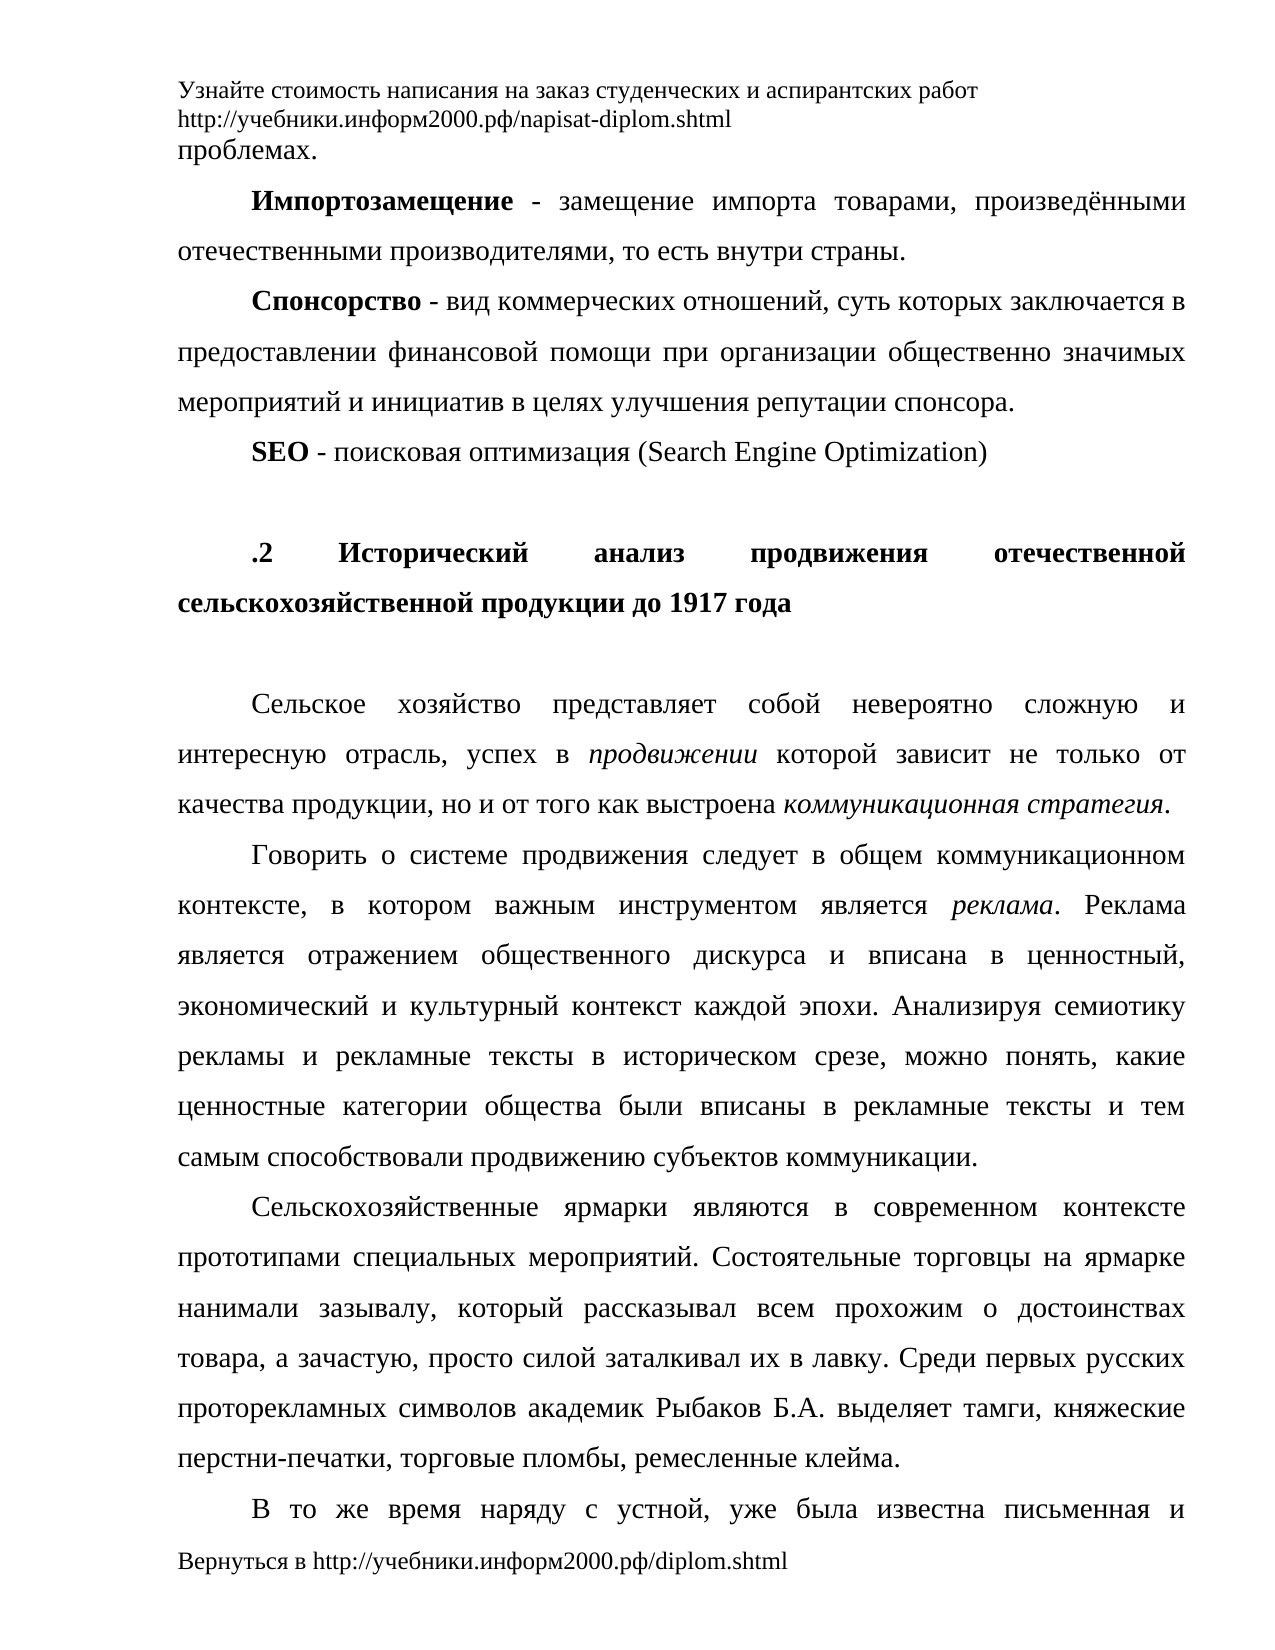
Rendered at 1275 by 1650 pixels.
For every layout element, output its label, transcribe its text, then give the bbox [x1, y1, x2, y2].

text .2 Исторический анализ продвижения отечественной сельскохозяйственной продукции до 1917 года [177, 535, 1186, 619]
text Спонсорство - вид коммерческих отношений, суть которых заключается в предоставлении финансовой помощи при организации общественно значимых мероприятий и инициатив в целях улучшения репутации спонсора. [177, 283, 1186, 418]
text SEO - поисковая оптимизация (Search Engine Optimization) [177, 434, 1186, 468]
text Сельскохозяйственные ярмарки являются в современном контексте прототипами специальных мероприятий. Состоятельные торговцы на ярмарке нанимали зазывалу, который рассказывал всем прохожим о достоинствах товара, а зачастую, просто силой заталкивал их в лавку. Среди первых русских проторекламных символов академик Рыбаков Б.А. выделяет тамги, княжеские перстни-печатки, торговые пломбы, ремесленные клейма. [177, 1189, 1186, 1474]
text Сельское хозяйство представляет собой невероятно сложную и интересную отрасль, успех в продвижении которой зависит не только от качества продукции, но и от того как выстроена коммуникационная стратегия. [177, 686, 1186, 820]
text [177, 132, 1186, 166]
text Говорить о системе продвижения следует в общем коммуникационном контексте, в котором важным инструментом является реклама. Реклама является отражением общественного дискурса и вписана в ценностный, экономический и культурный контекст каждой эпохи. Анализируя семиотику рекламы и рекламные тексты в историческом срезе, можно понять, какие ценностные категории общества были вписаны в рекламные тексты и тем самым способствовали продвижению субъектов коммуникации. [177, 837, 1186, 1172]
text Импортозамещение - замещение импорта товарами, произведёнными отечественными производителями, то есть внутри страны. [177, 183, 1186, 267]
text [177, 1491, 1186, 1524]
